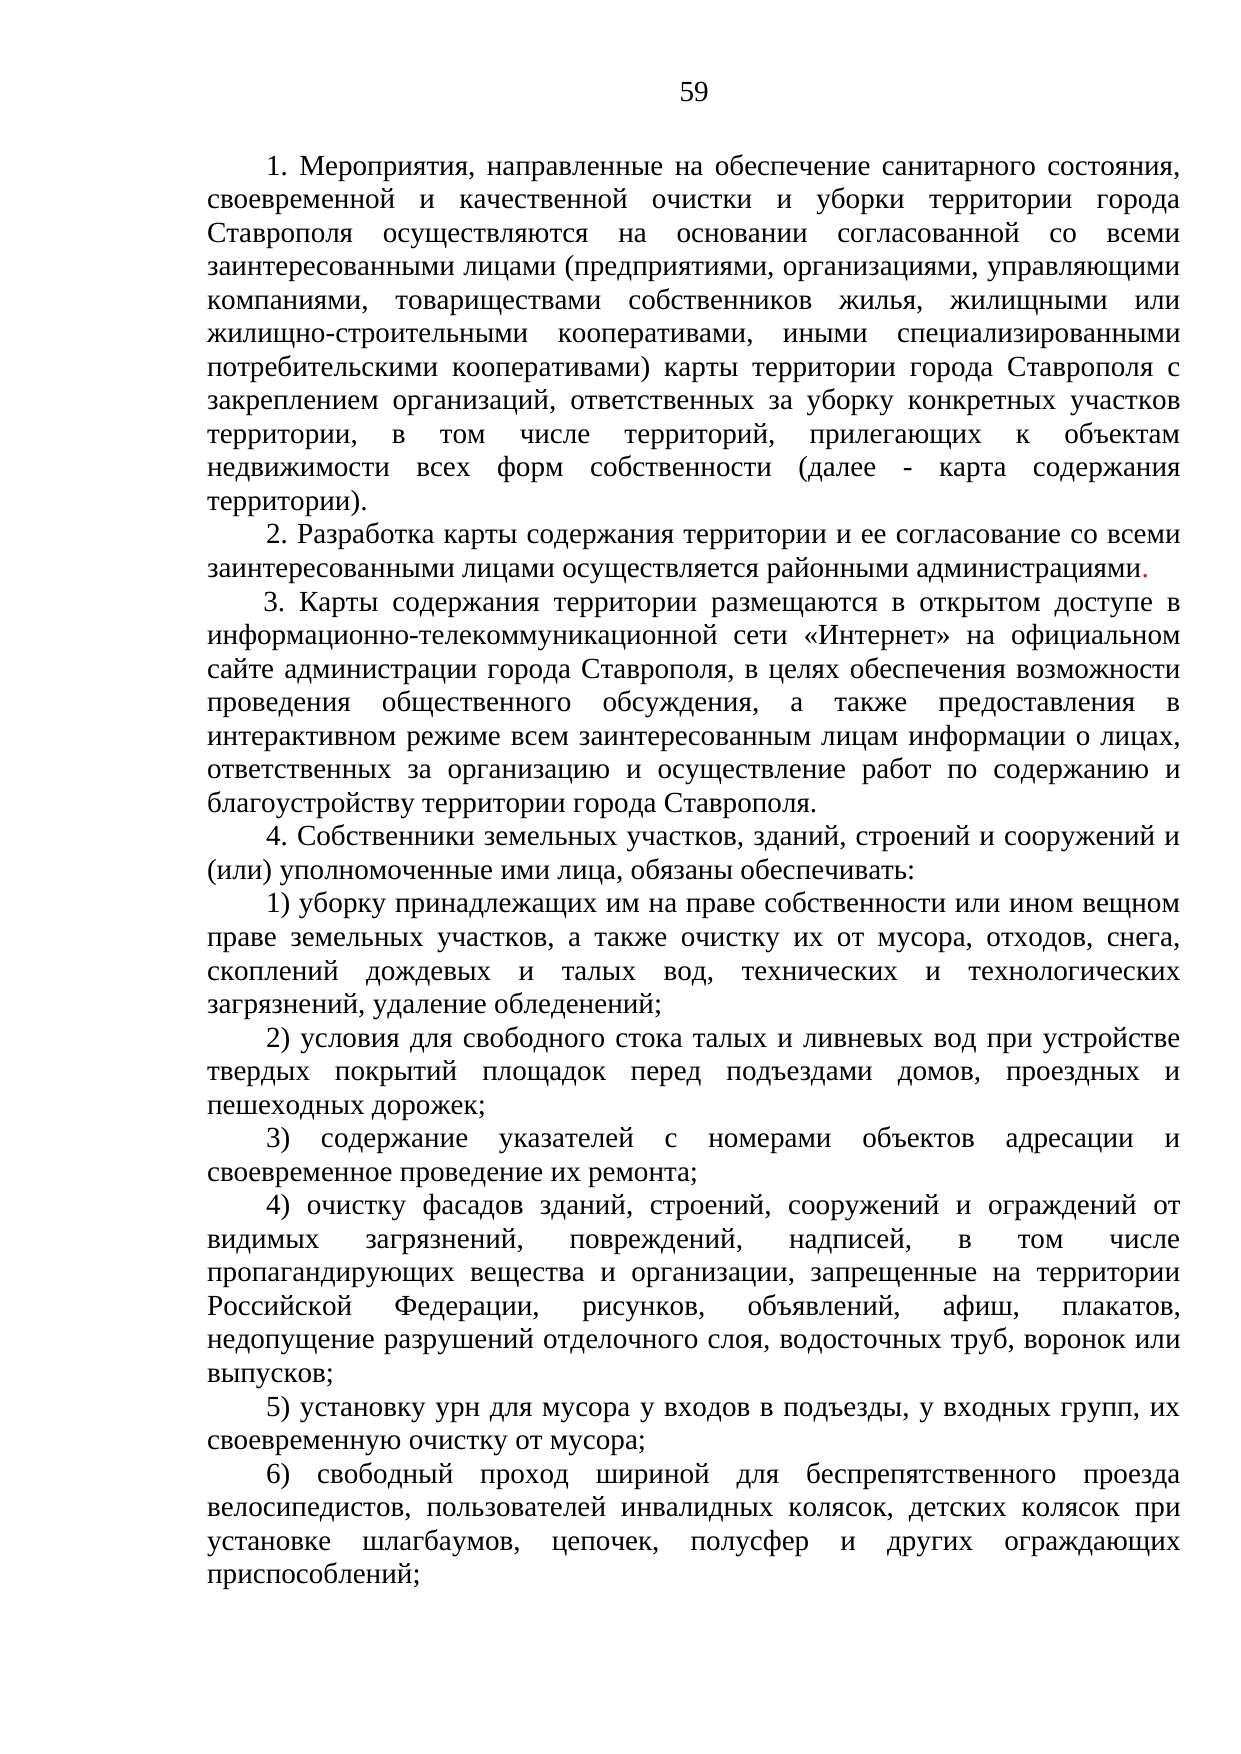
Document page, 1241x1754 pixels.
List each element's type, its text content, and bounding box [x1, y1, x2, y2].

text 6) свободный проход шириной для беспрепятственного проезда велосипедистов, пользователей инвалидных колясок, детских колясок при установке шлагбаумов, цепочек, полусфер и других ограждающих приспособлений; [207, 1456, 1181, 1590]
text 5) установку урн для мусора у входов в подъезды, у входных групп, их своевременную очистку от мусора; [207, 1389, 1181, 1456]
text 1) уборку принадлежащих им на праве собственности или ином вещном праве земельных участков, а также очистку их от мусора, отходов, снега, скоплений дождевых и талых вод, технических и технологических загрязнений, удаление обледенений; [207, 886, 1181, 1020]
text 3. Карты содержания территории размещаются в открытом доступе в информационно-телекоммуникационной сети «Интернет» на официальном сайте администрации города Ставрополя, в целях обеспечения возможности проведения общественного обсуждения, а также предоставления в интерактивном режиме всем заинтересованным лицам информации о лицах, ответственных за организацию и осуществление работ по содержанию и благоустройству территории города Ставрополя. [207, 584, 1181, 818]
text 4) очистку фасадов зданий, строений, сооружений и ограждений от видимых загрязнений, повреждений, надписей, в том числе пропагандирующих вещества и организации, запрещенные на территории Российской Федерации, рисунков, объявлений, афиш, плакатов, недопущение разрушений отделочного слоя, водосточных труб, воронок или выпусков; [207, 1187, 1181, 1389]
text 2) условия для свободного стока талых и ливневых вод при устройстве твердых покрытий площадок перед подъездами домов, проездных и пешеходных дорожек; [207, 1020, 1181, 1120]
text 1. Мероприятия, направленные на обеспечение санитарного состояния, своевременной и качественной очистки и уборки территории города Ставрополя осуществляются на основании согласованной со всеми заинтересованными лицами (предприятиями, организациями, управляющими компаниями, товариществами собственников жилья, жилищными или жилищно-строительными кооперативами, иными специализированными потребительскими кооперативами) карты территории города Ставрополя с закреплением организаций, ответственных за уборку конкретных участков территории, в том числе территорий, прилегающих к объектам недвижимости всех форм собственности (далее - карта содержания территории). [207, 148, 1181, 517]
text 3) содержание указателей с номерами объектов адресации и своевременное проведение их ремонта; [207, 1120, 1181, 1187]
text 2. Разработка карты содержания территории и ее согласование со всеми заинтересованными лицами осуществляется районными администрациями. [207, 517, 1181, 584]
text 4. Собственники земельных участков, зданий, строений и сооружений и (или) уполномоченные ими лица, обязаны обеспечивать: [207, 818, 1181, 886]
